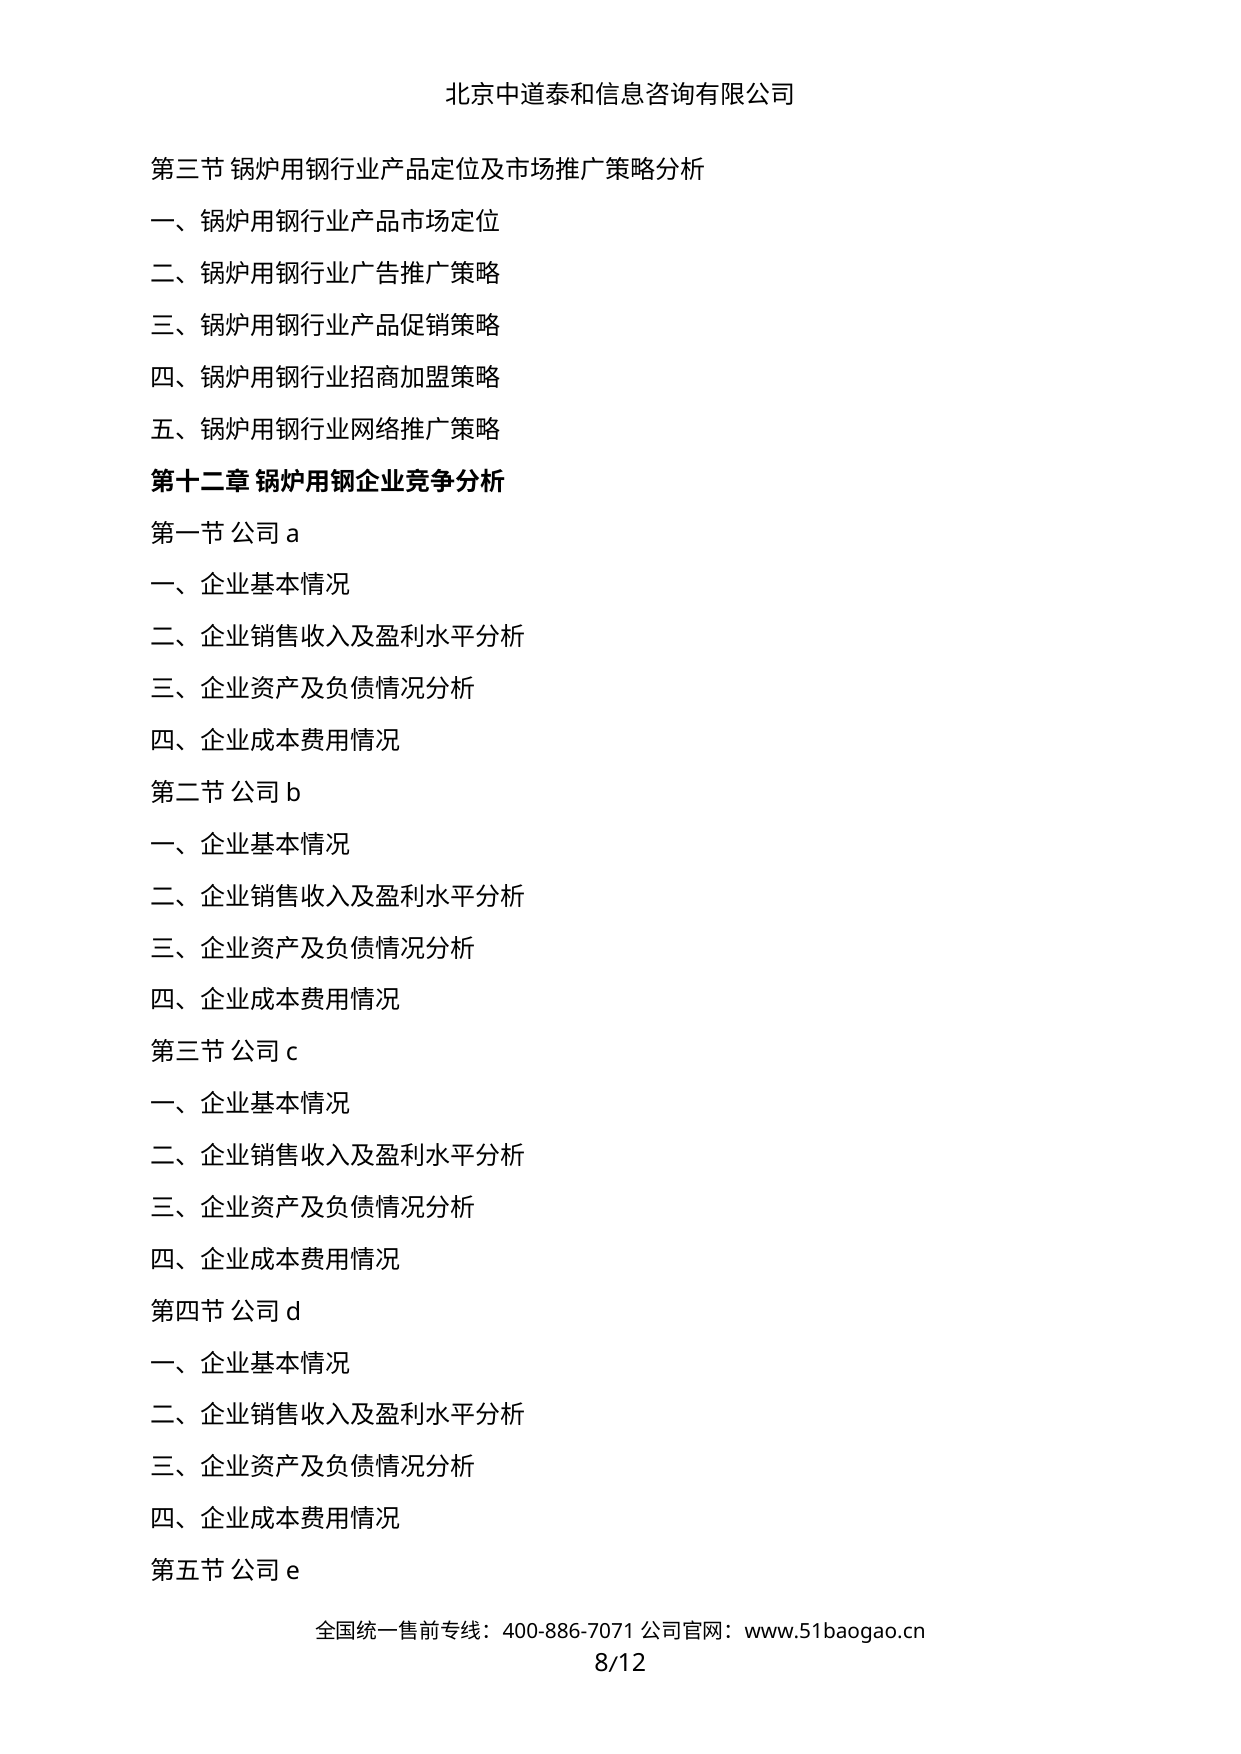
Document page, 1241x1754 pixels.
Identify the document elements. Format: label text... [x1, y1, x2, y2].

text 四、锅炉用钢行业招商加盟策略 [150, 357, 1090, 394]
text 四、企业成本费用情况 [150, 1239, 1090, 1276]
text 一、企业基本情况 [150, 824, 1090, 861]
text 四、企业成本费用情况 [150, 721, 1090, 757]
text 二、锅炉用钢行业广告推广策略 [150, 254, 1090, 290]
text 一、企业基本情况 [150, 1343, 1090, 1379]
text 三、企业资产及负债情况分析 [150, 669, 1090, 705]
text 第一节 公司a [150, 513, 1090, 549]
text 三、锅炉用钢行业产品促销策略 [150, 306, 1090, 342]
text 一、企业基本情况 [150, 565, 1090, 601]
text 三、企业资产及负债情况分析 [150, 1187, 1090, 1224]
text 第四节 公司d [150, 1291, 1090, 1327]
text 第十二章 锅炉用钢企业竞争分析 [150, 461, 1090, 497]
text 一、企业基本情况 [150, 1084, 1090, 1120]
text 四、企业成本费用情况 [150, 1499, 1090, 1535]
text 四、企业成本费用情况 [150, 980, 1090, 1016]
text 二、企业销售收入及盈利水平分析 [150, 617, 1090, 653]
text 三、企业资产及负债情况分析 [150, 928, 1090, 964]
text 一、锅炉用钢行业产品市场定位 [150, 202, 1090, 238]
text 三、企业资产及负债情况分析 [150, 1447, 1090, 1483]
text 二、企业销售收入及盈利水平分析 [150, 1136, 1090, 1172]
text 五、锅炉用钢行业网络推广策略 [150, 409, 1090, 446]
text 第三节 公司c [150, 1032, 1090, 1068]
text 第二节 公司b [150, 772, 1090, 809]
text 二、企业销售收入及盈利水平分析 [150, 1395, 1090, 1431]
text 二、企业销售收入及盈利水平分析 [150, 876, 1090, 912]
text 第五节 公司e [150, 1551, 1090, 1587]
text 第三节 锅炉用钢行业产品定位及市场推广策略分析 [150, 150, 1090, 186]
